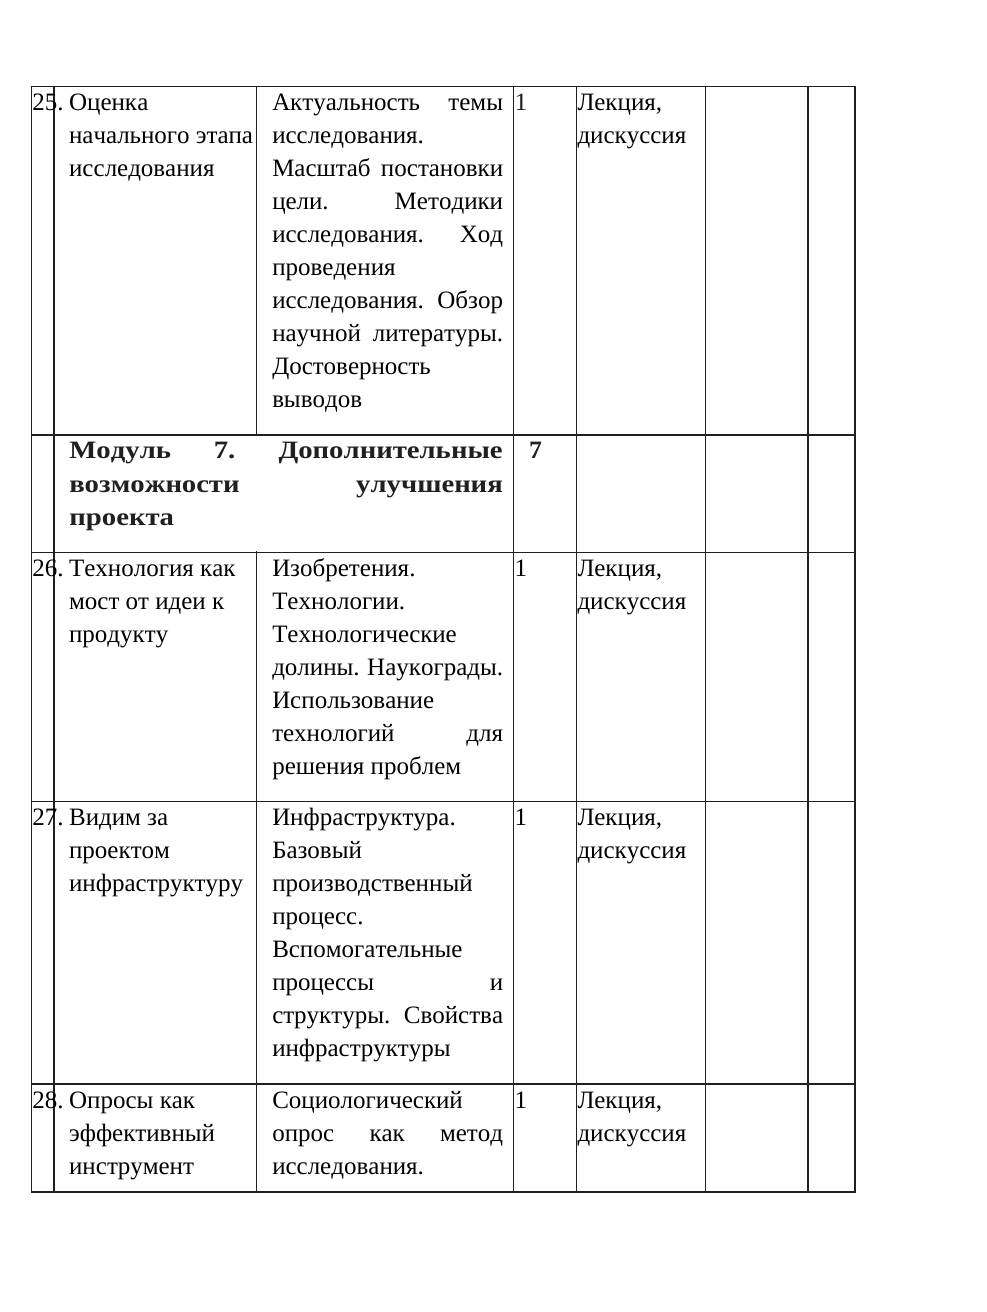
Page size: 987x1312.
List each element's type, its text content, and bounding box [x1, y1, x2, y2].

table_cell Лекция, дискуссия [577, 553, 705, 801]
table_cell Лекция, дискуссия [577, 87, 705, 434]
table_cell [809, 553, 854, 801]
table_cell Модуль 7. Дополнительные возможности улучшения проекта [55, 436, 513, 551]
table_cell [55, 1085, 256, 1191]
table_cell [706, 87, 807, 434]
table_cell 7 [514, 436, 576, 551]
table_cell Изобретения. Технологии. Технологические долины. Наукограды. Использование технологий для решения проблем [257, 553, 513, 801]
table_cell [577, 436, 705, 551]
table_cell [257, 1085, 513, 1191]
table_cell 1 [514, 1085, 576, 1191]
table_cell [32, 802, 53, 1083]
table_cell 1 [514, 802, 576, 1083]
table_cell Актуальность темы исследования. Масштаб постановки цели. Методики исследования. Ход проведения исследования. Обзор научной литературы. Достоверность выводов [257, 87, 513, 434]
table_cell [809, 1085, 854, 1191]
table_cell Видим за проектом инфраструктуру [55, 802, 256, 1083]
table_cell [809, 87, 854, 434]
table_cell [809, 802, 854, 1083]
table_cell [32, 87, 53, 434]
table_cell [809, 436, 854, 551]
table_cell 1 [514, 553, 576, 801]
table_cell [706, 436, 807, 551]
table_cell [32, 436, 53, 551]
table_cell Инфраструктура. Базовый производственный процесс. Вспомогательные процессы и структуры. Свойства инфраструктуры [257, 802, 513, 1083]
table_cell Оценка начального этапа исследования [55, 87, 256, 434]
table_cell Лекция, дискуссия [577, 1085, 705, 1191]
table_cell [706, 1085, 807, 1191]
table_cell [32, 553, 53, 801]
table_cell [706, 802, 807, 1083]
table_cell 1 [514, 87, 576, 434]
table_cell [706, 553, 807, 801]
table_cell [32, 1085, 53, 1191]
table_cell Лекция, дискуссия [577, 802, 705, 1083]
table_cell Технология как мост от идеи к продукту [55, 553, 256, 801]
